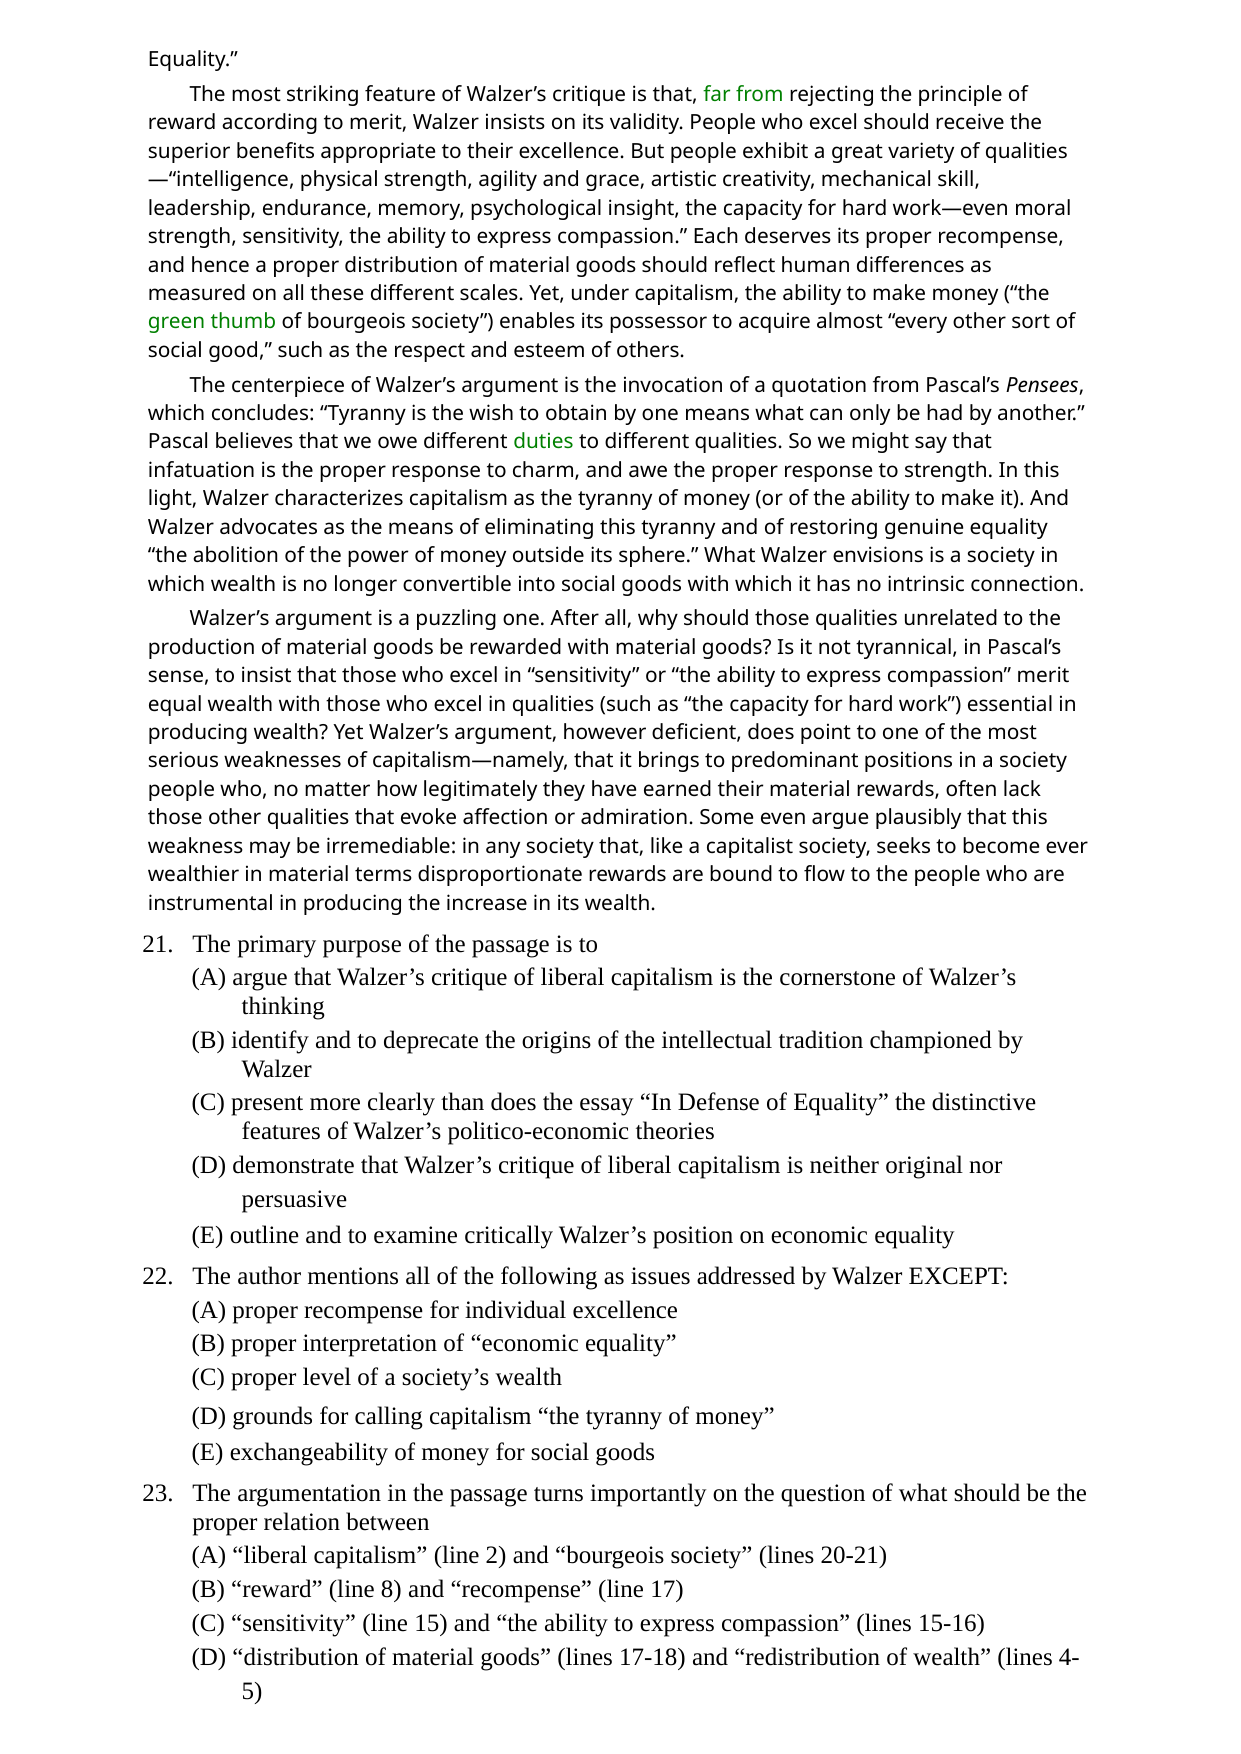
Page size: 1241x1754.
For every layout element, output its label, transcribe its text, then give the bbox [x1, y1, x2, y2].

text The most striking feature of Walzer’s critique is that, far from (far from: 非但不) rejecting the principle of reward according to merit, Walzer insists on its validity. People who excel should receive the superior benefits appropriate to their excellence. But people exhibit a great variety of qualities—“intelligence, physical strength, agility and grace, artistic creativity, mechanical skill, leadership, endurance, memory, psychological insight, the capacity for hard work—even moral strength, sensitivity, the ability to express compassion.” Each deserves its proper recompense, and hence a proper distribution of material goods should reflect human differences as measured on all these different scales. Yet, under capitalism, the ability to make money (“the green thumb (an unusual ability to make plants grow) of bourgeois society”) enables its possessor to acquire almost “every other sort of social good,” such as the respect and esteem of others. [148, 79, 1093, 363]
text (D) grounds for calling capitalism “the tyranny of money”（C） [191, 1396, 1093, 1432]
text (E) outline and to examine critically Walzer’s position on economic equality [191, 1220, 1093, 1248]
text 23. The argumentation in the passage turns importantly on the question of what should be the proper relation between [142, 1478, 1093, 1536]
text (D) “distribution of material goods” (lines 17-18) and “redistribution of wealth” (lines 4-5)（E） [191, 1642, 1093, 1707]
text (B) identify and to deprecate the origins of the intellectual tradition championed by Walzer [191, 1025, 1093, 1082]
text (B) “reward” (line 8) and “recompense” (line 17) [191, 1574, 1093, 1603]
text 21. The primary purpose of the passage is to [142, 929, 1093, 957]
text 22. The author mentions all of the following as issues addressed by Walzer EXCEPT: [142, 1261, 1093, 1290]
text (A) proper recompense for individual excellence [191, 1295, 1093, 1323]
text (B) proper interpretation of “economic equality” [191, 1328, 1093, 1357]
text (C) “sensitivity” (line 15) and “the ability to express compassion” (lines 15-16) [191, 1608, 1093, 1637]
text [148, 44, 1093, 73]
text (E) exchangeability of money for social goods [191, 1437, 1093, 1466]
text (D) demonstrate that Walzer’s critique of liberal capitalism is neither original nor persuasive（E） [191, 1150, 1093, 1215]
text Walzer’s argument is a puzzling one. After all, why should those qualities unrelated to the production of material goods be rewarded with material goods? Is it not tyrannical, in Pascal’s sense, to insist that those who excel in “sensitivity” or “the ability to express compassion” merit equal wealth with those who excel in qualities (such as “the capacity for hard work”) essential in producing wealth? Yet Walzer’s argument, however deficient, does point to one of the most serious weaknesses of capitalism—namely, that it brings to predominant positions in a society people who, no matter how legitimately they have earned their material rewards, often lack those other qualities that evoke affection or admiration. Some even argue plausibly that this weakness may be irremediable: in any society that, like a capitalist society, seeks to become ever wealthier in material terms disproportionate rewards are bound to flow to the people who are instrumental in producing the increase in its wealth. [148, 603, 1093, 916]
text (C) present more clearly than does the essay “In Defense of Equality” the distinctive features of Walzer’s politico-economic theories [191, 1087, 1093, 1145]
text (C) proper level of a society’s wealth [191, 1362, 1093, 1391]
text (A) argue that Walzer’s critique of liberal capitalism is the cornerstone of Walzer’s thinking [191, 962, 1093, 1020]
text (A) “liberal capitalism” (line 2) and “bourgeois society” (lines 20-21) [191, 1541, 1093, 1569]
text The centerpiece of Walzer’s argument is the invocation of a quotation from Pascal’s Pensees, which concludes: “Tyranny is the wish to obtain by one means what can only be had by another.” Pascal believes that we owe different duties (conduct due to parents and superiors: RESPECT) to different qualities. So we might say that infatuation is the proper response to charm, and awe the proper response to strength. In this light, Walzer characterizes capitalism as the tyranny of money (or of the ability to make it). And Walzer advocates as the means of eliminating this tyranny and of restoring genuine equality “the abolition of the power of money outside its sphere.” What Walzer envisions is a society in which wealth is no longer convertible into social goods with which it has no intrinsic connection. [148, 370, 1093, 597]
